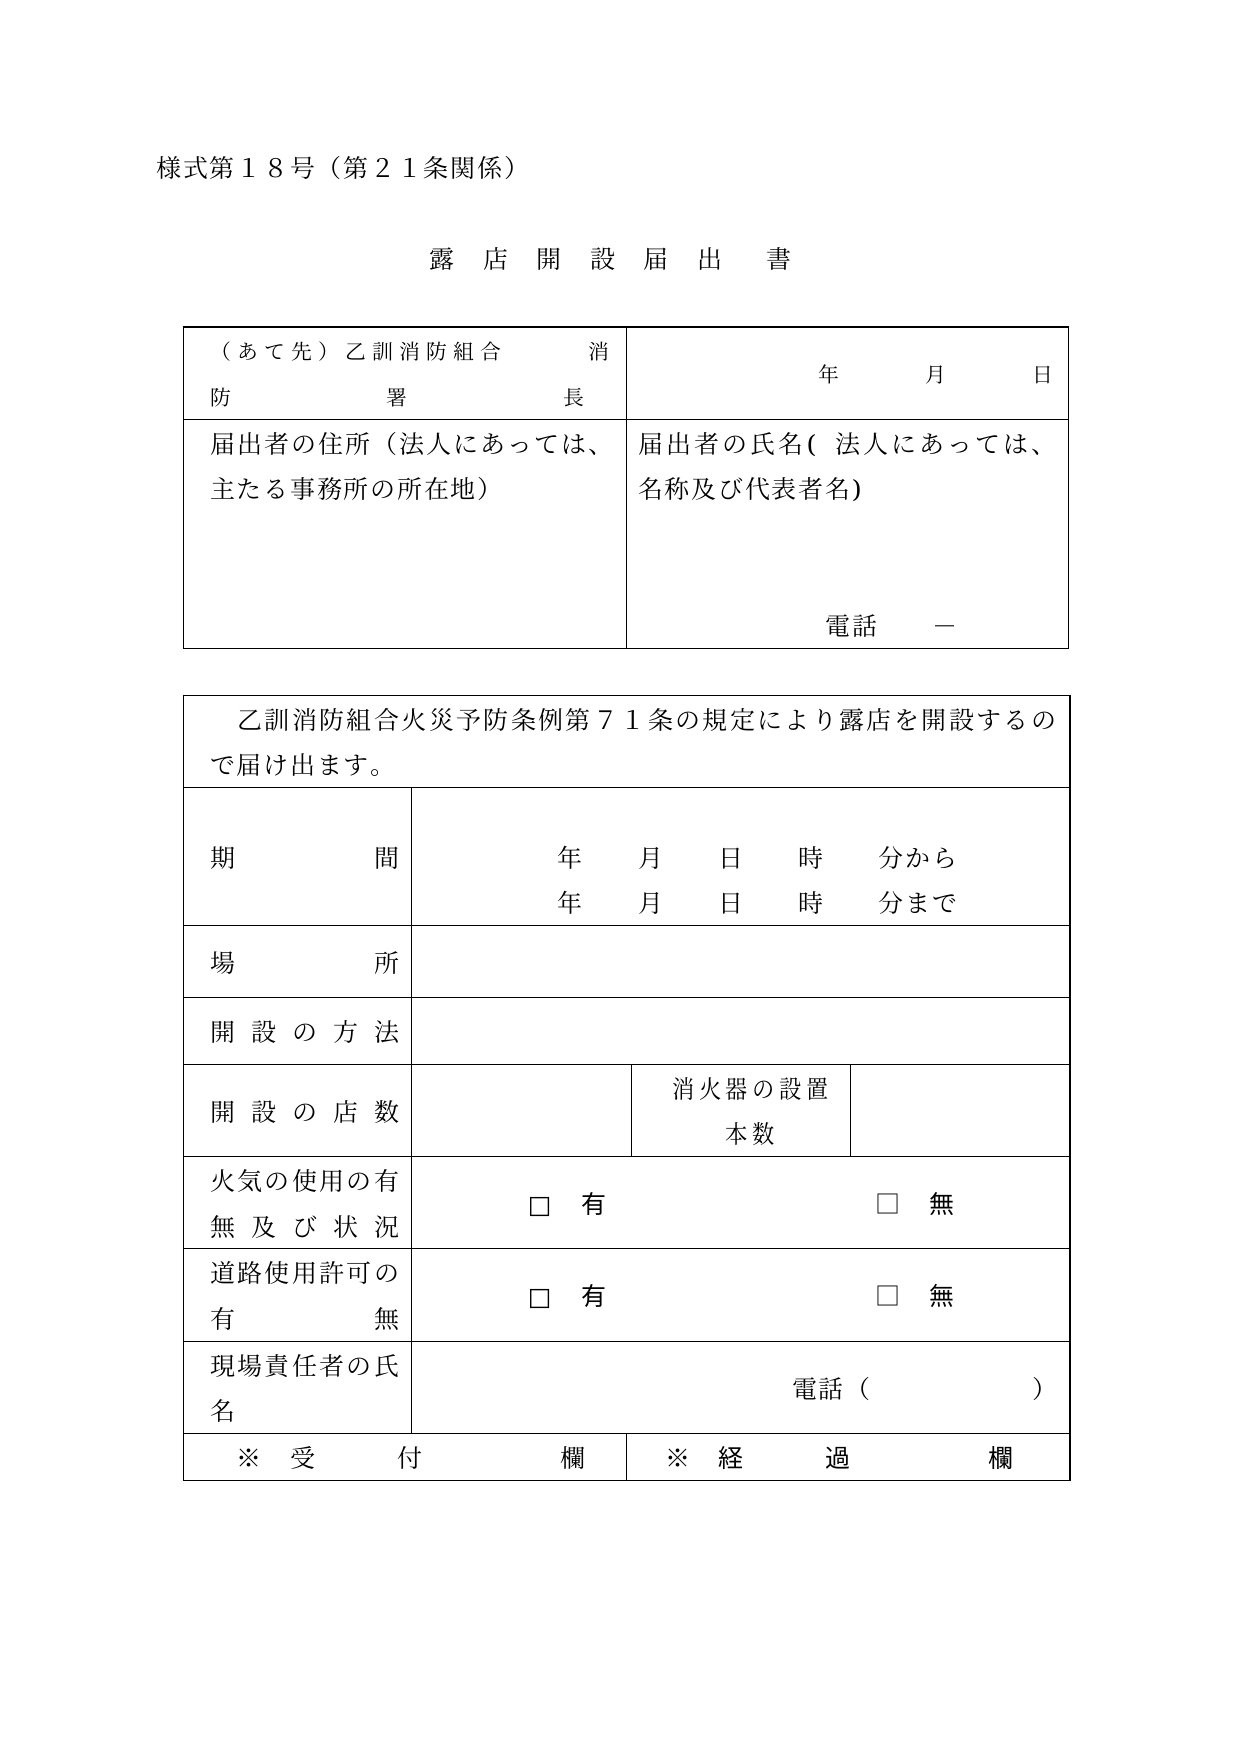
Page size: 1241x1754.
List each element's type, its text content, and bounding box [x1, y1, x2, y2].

table_cell 届出者の氏名(法人にあっては、名称及び代表者名) 電話 － [627, 420, 1068, 648]
table_cell 年 月 日 時 分から 年 月 日 時 分まで [412, 788, 1069, 925]
table_cell 消火器の設置本数 [632, 1065, 850, 1156]
table_cell □ 有 □ 無 [412, 1157, 1069, 1248]
text 様式第１８号（第２１条関係） [156, 144, 1066, 189]
table_cell 開設の方法 [184, 998, 411, 1064]
table_cell 電話（ ） [412, 1342, 1069, 1433]
table_cell 現場責任者の氏名 [184, 1342, 411, 1433]
table_cell [412, 998, 1069, 1064]
table_cell 開設の店数 [184, 1065, 411, 1156]
table_cell 期間 [184, 788, 411, 925]
table_header 年 月 日 [627, 328, 1068, 419]
table_cell 道路使用許可の有無 [184, 1249, 411, 1341]
table_header 乙訓消防組合火災予防条例第７１条の規定により露店を開設するので届け出ます。 [184, 696, 1069, 787]
table_cell □ 有 □ 無 [412, 1249, 1069, 1341]
table_cell ※ 受付欄 [184, 1434, 626, 1479]
table_cell [851, 1065, 1069, 1156]
text 露店開設届出書 [156, 235, 1066, 281]
table_cell ※ 経過欄 [627, 1434, 1069, 1479]
table_cell [412, 1065, 631, 1156]
table_cell 場所 [184, 926, 411, 997]
table_cell 火気の使用の有無及び状況 [184, 1157, 411, 1248]
table_cell [412, 926, 1069, 997]
table_cell 届出者の住所（法人にあっては、主たる事務所の所在地） [184, 420, 626, 648]
table_header （あて先）乙訓消防組合 消防署長 [184, 328, 626, 419]
